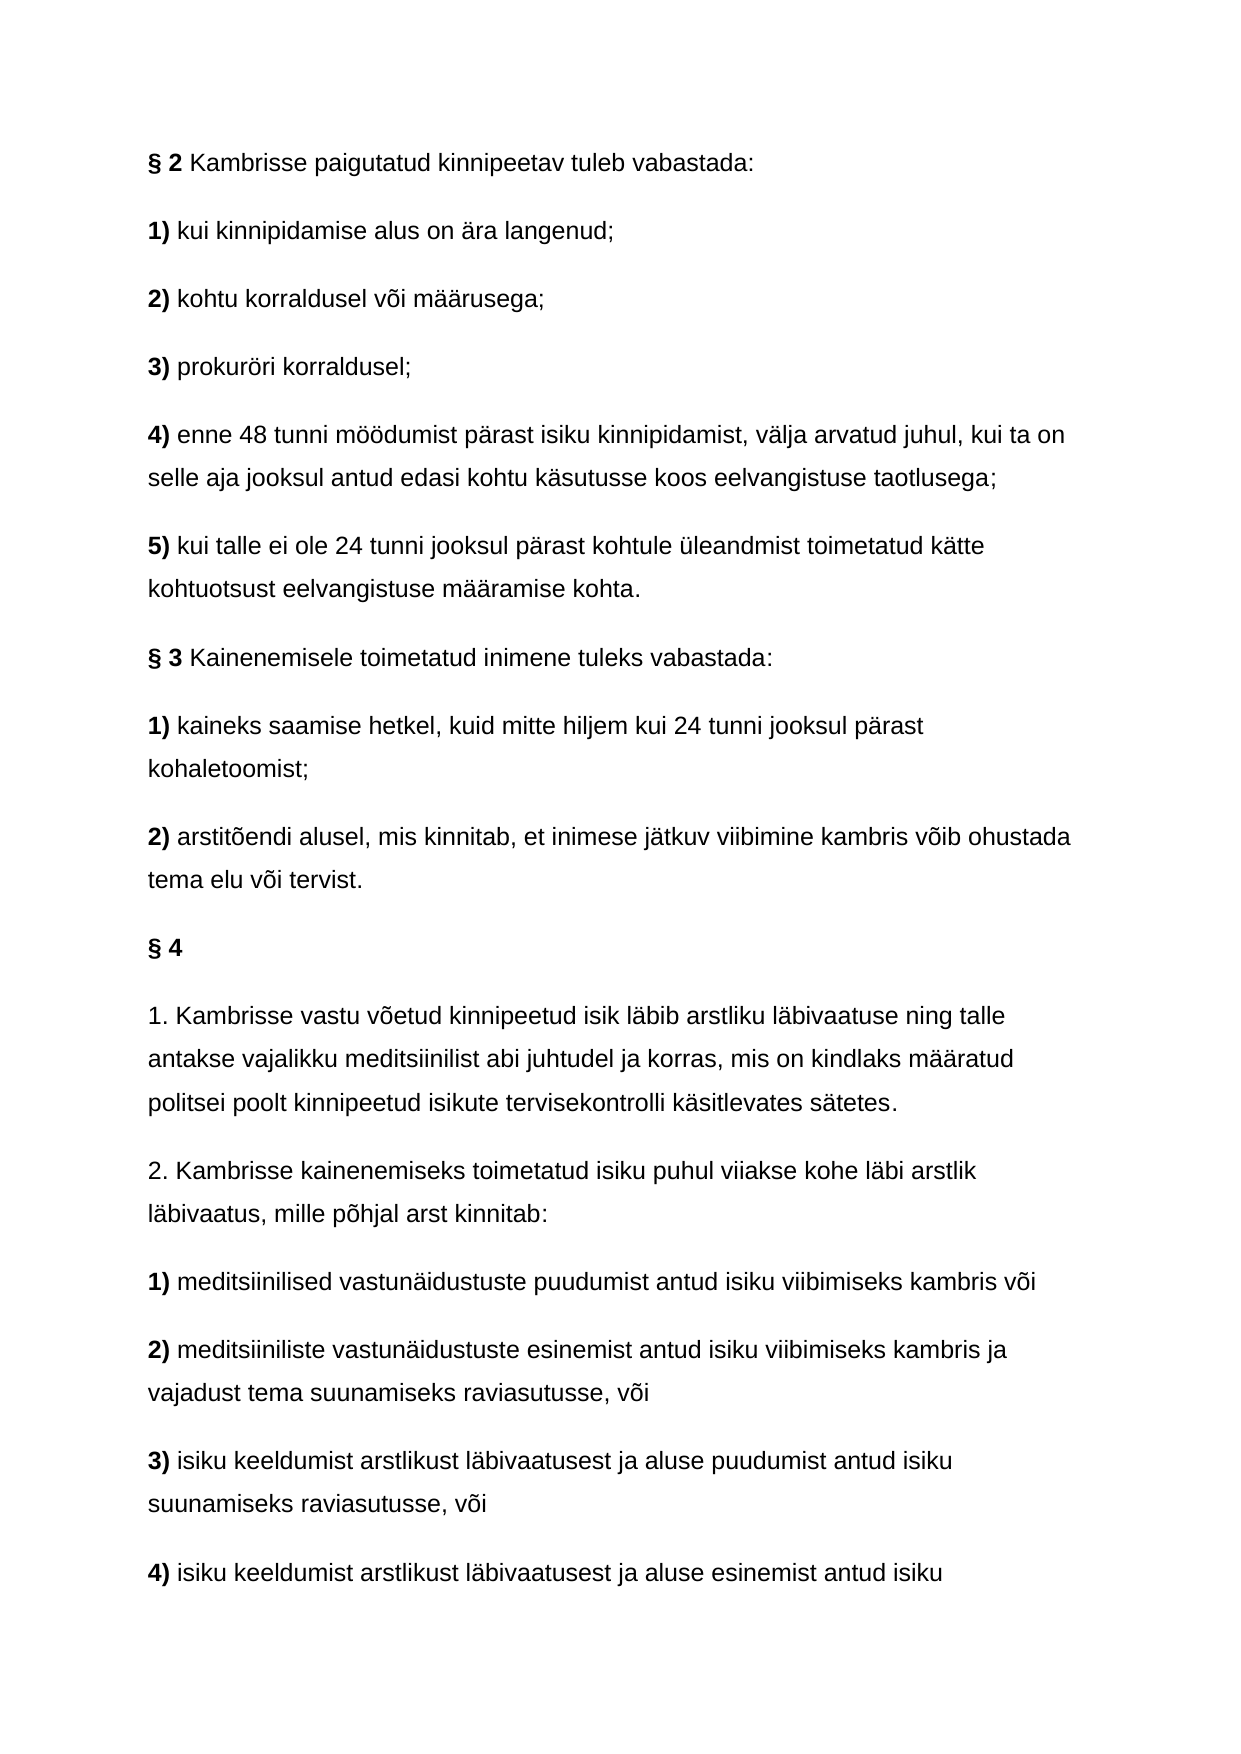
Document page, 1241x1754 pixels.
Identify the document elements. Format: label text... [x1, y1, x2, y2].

text § 3 Kainenemisele toimetatud inimene tuleks vabastada: [148, 643, 1093, 671]
text 4) enne 48 tunni möödumist pärast isiku kinnipidamist, välja arvatud juhul, kui ta on selle aja jooksul antud edasi kohtu käsutusse koos eelvangistuse taotlusega; [148, 420, 1093, 492]
text 2) meditsiiniliste vastunäidustuste esinemist antud isiku viibimiseks kambris ja vajadust tema suunamiseks raviasutusse, või [148, 1335, 1093, 1407]
text 3) isiku keeldumist arstlikust läbivaatusest ja aluse puudumist antud isiku suunamiseks raviasutusse, või [148, 1446, 1093, 1518]
text 2) arstitõendi alusel, mis kinnitab, et inimese jätkuv viibimine kambris võib ohustada tema elu või tervist. [148, 822, 1093, 894]
text 1) kaineks saamise hetkel, kuid mitte hiljem kui 24 tunni jooksul pärast kohaletoomist; [148, 711, 1093, 783]
text 2) kohtu korraldusel või määrusega; [148, 284, 1093, 313]
text 5) kui talle ei ole 24 tunni jooksul pärast kohtule üleandmist toimetatud kätte kohtuotsust eelvangistuse määramise kohta. [148, 531, 1093, 603]
text 1. Kambrisse vastu võetud kinnipeetud isik läbib arstliku läbivaatuse ning talle antakse vajalikku meditsiinilist abi juhtudel ja korras, mis on kindlaks määratud politsei poolt kinnipeetud isikute tervisekontrolli käsitlevates sätetes. [148, 1001, 1093, 1116]
text 3) prokuröri korraldusel; [148, 352, 1093, 381]
text 1) kui kinnipidamise alus on ära langenud; [148, 216, 1093, 244]
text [148, 1558, 1093, 1586]
text 1) meditsiinilised vastunäidustuste puudumist antud isiku viibimiseks kambris või [148, 1267, 1093, 1296]
text § 4 [148, 933, 1093, 962]
text § 2 Kambrisse paigutatud kinnipeetav tuleb vabastada: [148, 148, 1093, 176]
text 2. Kambrisse kainenemiseks toimetatud isiku puhul viiakse kohe läbi arstlik läbivaatus, mille põhjal arst kinnitab: [148, 1156, 1093, 1228]
